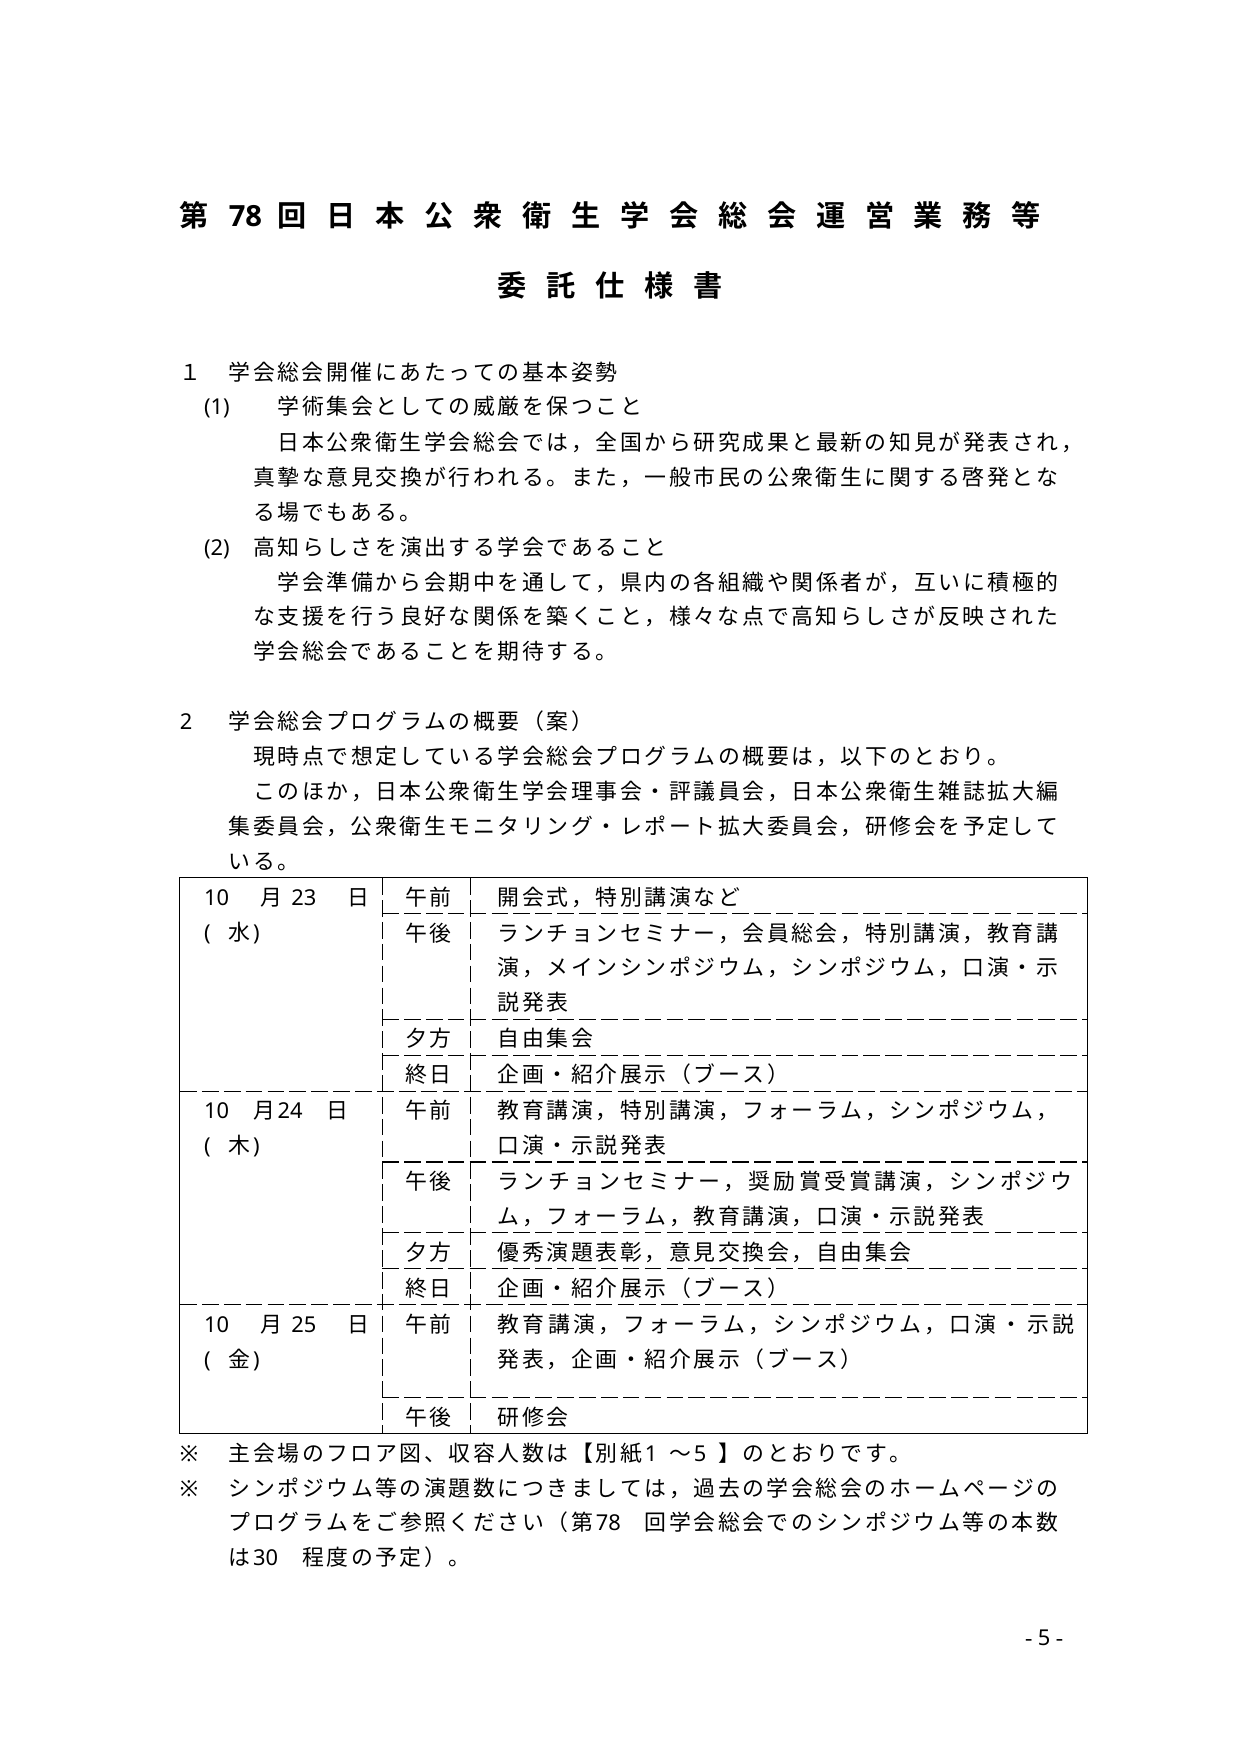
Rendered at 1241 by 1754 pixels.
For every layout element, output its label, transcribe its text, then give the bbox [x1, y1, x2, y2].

table_cell 研修会 [470, 1397, 1087, 1433]
table_cell 終日 [383, 1055, 470, 1091]
text このほか，日本公衆衛生学会理事会・評議員会，日本公衆衛生雑誌拡大編集委員会，公衆衛生モニタリング・レポート拡大委員会，研修会を予定している。 [179, 772, 1061, 877]
table_cell 夕方 [383, 1019, 470, 1054]
table_cell 午後 [383, 1397, 470, 1433]
table_cell 10月24日(木) [180, 1091, 383, 1304]
table_cell 教育講演，特別講演，フォーラム，シンポジウム，口演・示説発表 [470, 1091, 1087, 1161]
table_cell 午後 [383, 913, 470, 1019]
text 第78回日本公衆衛生学会総会運営業務等委託仕様書 [179, 179, 1061, 319]
table_cell 企画・紹介展示（ブース） [470, 1268, 1087, 1304]
table_cell 優秀演題表彰，意見交換会，自由集会 [470, 1232, 1087, 1268]
text 現時点で想定している学会総会プログラムの概要は，以下のとおり。 [179, 737, 1061, 772]
table_cell 終日 [383, 1268, 470, 1304]
table_cell 午後 [383, 1161, 470, 1232]
table_cell 自由集会 [470, 1019, 1087, 1054]
table_cell 午前 [383, 1304, 470, 1397]
table_cell ランチョンセミナー，会員総会，特別講演，教育講演，メインシンポジウム，シンポジウム，口演・示説発表 [470, 913, 1087, 1019]
text ※ 主会場のフロア図、収容人数は【別紙1～5】のとおりです。 [179, 1434, 1061, 1469]
table_cell 10月25日(金) [180, 1304, 383, 1433]
table_cell 教育講演，フォーラム，シンポジウム，口演・示説発表，企画・紹介展示（ブース） [470, 1304, 1087, 1397]
text ※ シンポジウム等の演題数につきましては，過去の学会総会のホームページのプログラムをご参照ください（第78回学会総会でのシンポジウム等の本数は30程度の予定）。 [179, 1469, 1061, 1574]
table_header 開会式，特別講演など [470, 878, 1087, 913]
table_header 午前 [383, 878, 470, 913]
text (2) 高知らしさを演出する学会であること [179, 528, 1061, 563]
text 学会準備から会期中を通して，県内の各組織や関係者が，互いに積極的な支援を行う良好な関係を築くこと，様々な点で高知らしさが反映された学会総会であることを期待する。 [229, 563, 1061, 668]
list 学術集会としての威厳を保つこと [193, 388, 1061, 423]
text 日本公衆衛生学会総会では，全国から研究成果と最新の知見が発表され，真摯な意見交換が行われる。また，一般市民の公衆衛生に関する啓発となる場でもある。 [229, 423, 1061, 528]
table_cell ランチョンセミナー，奨励賞受賞講演，シンポジウム，フォーラム，教育講演，口演・示説発表 [470, 1161, 1087, 1232]
table_header 10月23日(水) [180, 878, 383, 1091]
table_cell 午前 [383, 1091, 470, 1161]
text 2 学会総会プログラムの概要（案） [179, 702, 1061, 737]
table_cell 企画・紹介展示（ブース） [470, 1055, 1087, 1091]
table_cell 夕方 [383, 1232, 470, 1268]
text １ 学会総会開催にあたっての基本姿勢 [179, 353, 1061, 388]
